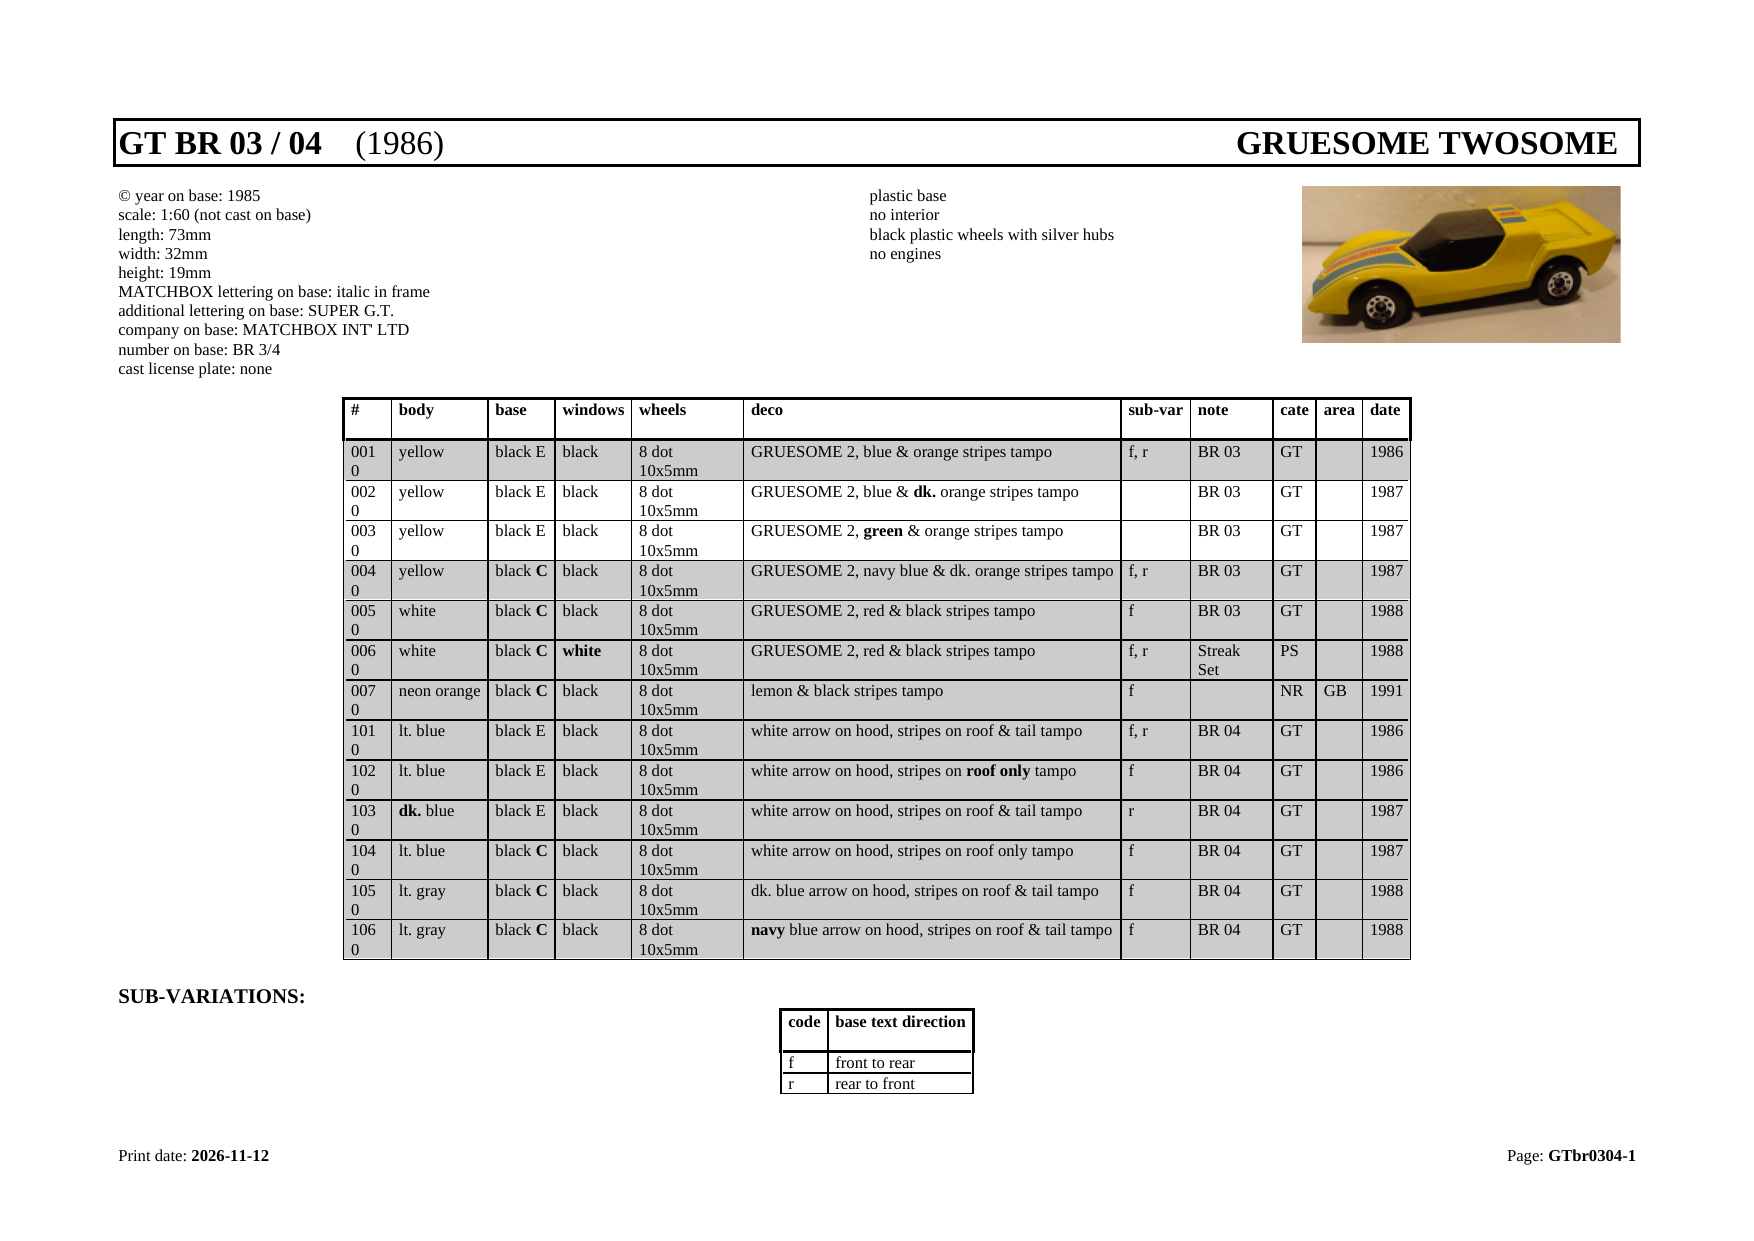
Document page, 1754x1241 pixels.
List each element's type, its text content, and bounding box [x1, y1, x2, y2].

table_cell 1987 [1363, 520, 1410, 559]
table_cell black C [489, 920, 554, 958]
table_cell black [556, 920, 631, 958]
table_cell r [782, 1072, 827, 1093]
table_header © year on base: 1985 scale: 1:60 (not cast on base) length: 73mm width: 32mm height: 19mm MATCHBOX lettering on base: italic in frame additional lettering on base: SUPER G.T. company on base: MATCHBOX INT' LTD number on base: BR 3/4 cast license plate: none [118, 186, 869, 378]
table_cell 1060 [344, 919, 391, 958]
table_cell BR 04 [1191, 920, 1272, 958]
table_cell navy blue arrow on hood, stripes on roof & tail tampo [744, 920, 1120, 958]
table_cell black E [489, 721, 554, 759]
table_cell BR 04 [1191, 801, 1272, 839]
table_cell black [556, 880, 631, 919]
table_cell lt. blue [392, 841, 487, 879]
table_cell [1317, 481, 1362, 520]
table_cell r [1122, 801, 1190, 839]
table_cell 1987 [1363, 560, 1410, 599]
table_cell 8 dot 10x5mm [632, 721, 743, 759]
table_cell 1020 [344, 759, 391, 799]
table_cell black [556, 441, 631, 480]
table_cell GRUESOME 2, blue & dk. orange stripes tampo [744, 481, 1120, 520]
table_cell GRUESOME 2, navy blue & dk. orange stripes tampo [744, 561, 1120, 599]
table_cell 1986 [1363, 719, 1410, 759]
table_cell 1010 [344, 719, 391, 759]
table_header deco [744, 400, 1120, 438]
table_cell [1317, 521, 1362, 559]
table_cell BR 03 [1191, 481, 1272, 520]
table_cell white arrow on hood, stripes on roof only tampo [744, 761, 1120, 799]
table_cell GT [1274, 801, 1315, 839]
table_header base [489, 400, 554, 438]
table_cell yellow [392, 441, 487, 480]
table_header sub-var [1122, 400, 1190, 438]
table_cell black C [489, 841, 554, 879]
table_cell rear to front [829, 1072, 972, 1093]
table_cell white [392, 641, 487, 679]
table_cell f, r [1122, 441, 1190, 480]
table_cell black [556, 721, 631, 759]
table_cell [1122, 521, 1190, 559]
table_cell 8 dot 10x5mm [632, 761, 743, 799]
table_cell white arrow on hood, stripes on roof only tampo [744, 841, 1120, 879]
table_cell 8 dot 10x5mm [632, 681, 743, 719]
table_cell [1317, 441, 1362, 480]
table_cell black C [489, 681, 554, 719]
table_cell f [1122, 841, 1190, 879]
table_cell f [1122, 681, 1190, 719]
table_cell yellow [392, 481, 487, 520]
table_cell lt. gray [392, 920, 487, 958]
table_cell lt. blue [392, 721, 487, 759]
table_header code [782, 1011, 827, 1050]
table_cell [1317, 761, 1362, 799]
table_cell 0060 [344, 639, 391, 679]
text SUB-VARIATIONS: [118, 984, 1636, 1008]
table_cell f, r [1122, 561, 1190, 599]
table_cell 1986 [1363, 438, 1410, 480]
table_cell f [782, 1050, 827, 1072]
table_cell 1030 [344, 799, 391, 839]
table_cell 1988 [1363, 879, 1410, 919]
table_cell BR 03 [1191, 521, 1272, 559]
table_cell 8 dot 10x5mm [632, 920, 743, 958]
table_cell 1986 [1363, 759, 1410, 799]
table_cell 1050 [344, 879, 391, 919]
table_cell 1991 [1363, 679, 1410, 719]
table_cell 1987 [1363, 799, 1410, 839]
table_cell GRUESOME 2, green & orange stripes tampo [744, 521, 1120, 559]
table_cell white [556, 641, 631, 679]
table_cell 8 dot 10x5mm [632, 441, 743, 480]
table_cell PS [1274, 641, 1315, 679]
table_cell lemon & black stripes tampo [744, 681, 1120, 719]
table_cell white [392, 601, 487, 639]
table_cell 0010 [344, 439, 391, 480]
table_cell GT [1274, 920, 1315, 958]
table_header area [1317, 400, 1362, 438]
table_header note [1191, 400, 1272, 438]
table_cell 1987 [1363, 480, 1410, 520]
table_cell f [1122, 761, 1190, 799]
table_cell [1317, 641, 1362, 679]
table_cell [1317, 721, 1362, 759]
table_cell GT [1274, 880, 1315, 919]
table_header # [345, 400, 391, 438]
table_cell black E [489, 441, 554, 480]
table_cell NR [1274, 681, 1315, 719]
table_cell black [556, 801, 631, 839]
table_cell black E [489, 481, 554, 520]
table_cell f [1122, 920, 1190, 958]
table_cell black C [489, 561, 554, 599]
table_cell white arrow on hood, stripes on roof & tail tampo [744, 801, 1120, 839]
table_cell BR 04 [1191, 880, 1272, 919]
table_cell 0040 [344, 560, 391, 599]
table_cell black [556, 481, 631, 520]
table_cell BR 04 [1191, 761, 1272, 799]
table_cell GT [1274, 761, 1315, 799]
table_cell f [1122, 601, 1190, 639]
table_cell GT [1274, 481, 1315, 520]
table_cell black E [489, 521, 554, 559]
table_header [1245, 186, 1621, 378]
table_header body [392, 400, 487, 438]
table_header plastic base no interior black plastic wheels with silver hubs no engines [869, 186, 1245, 378]
table_cell BR 04 [1191, 841, 1272, 879]
table_cell front to rear [829, 1050, 972, 1072]
table_cell GT [1274, 521, 1315, 559]
table_cell f, r [1122, 641, 1190, 679]
table_cell neon orange [392, 681, 487, 719]
table_cell black C [489, 880, 554, 919]
table_cell 8 dot 10x5mm [632, 641, 743, 679]
table_cell black C [489, 641, 554, 679]
table_cell 1988 [1363, 919, 1410, 958]
table_cell black E [489, 761, 554, 799]
table_cell black [556, 521, 631, 559]
table_cell 0070 [344, 679, 391, 719]
table_cell GB [1317, 681, 1362, 719]
table_cell [1317, 601, 1362, 639]
table_header cate [1274, 400, 1315, 438]
table_cell 8 dot 10x5mm [632, 521, 743, 559]
table_cell [1317, 841, 1362, 879]
table_cell 0030 [344, 520, 391, 559]
table_cell [1317, 801, 1362, 839]
table_cell black [556, 601, 631, 639]
table_cell black E [489, 801, 554, 839]
table_cell GRUESOME 2, blue & orange stripes tampo [744, 441, 1120, 480]
table_cell BR 03 [1191, 601, 1272, 639]
table_cell black [556, 761, 631, 799]
table_cell black C [489, 601, 554, 639]
table_cell 1040 [344, 839, 391, 879]
table_cell GT [1274, 841, 1315, 879]
table_cell 1988 [1363, 639, 1410, 679]
table_cell yellow [392, 561, 487, 599]
table_cell black [556, 681, 631, 719]
table_cell GT [1274, 561, 1315, 599]
table_cell 0050 [344, 600, 391, 639]
table_cell [1317, 920, 1362, 958]
table_cell black [556, 561, 631, 599]
table_cell GT [1274, 441, 1315, 480]
table_cell BR 04 [1191, 721, 1272, 759]
table_cell GT [1274, 721, 1315, 759]
table_cell lt. blue [392, 761, 487, 799]
table_cell [1317, 561, 1362, 599]
table_cell white arrow on hood, stripes on roof & tail tampo [744, 721, 1120, 759]
table_cell yellow [392, 521, 487, 559]
table_cell [1191, 681, 1272, 719]
table_cell dk. blue arrow on hood, stripes on roof & tail tampo [744, 880, 1120, 919]
table_cell 8 dot 10x5mm [632, 481, 743, 520]
table_cell GT [1274, 601, 1315, 639]
text GT BR 03 / 04 (1986) GRUESOME TWOSOME [116, 121, 1638, 164]
table_cell 8 dot 10x5mm [632, 880, 743, 919]
table_cell BR 03 [1191, 561, 1272, 599]
table_cell lt. gray [392, 880, 487, 919]
table_cell 0020 [344, 480, 391, 520]
table_cell [1317, 880, 1362, 919]
table_cell dk. blue [392, 801, 487, 839]
table_header date [1363, 400, 1409, 438]
table_cell f [1122, 880, 1190, 919]
table_cell f, r [1122, 721, 1190, 759]
table_header wheels [632, 400, 743, 438]
table_cell Streak Set [1191, 641, 1272, 679]
table_cell GRUESOME 2, red & black stripes tampo [744, 601, 1120, 639]
table_cell 8 dot 10x5mm [632, 601, 743, 639]
table_cell 8 dot 10x5mm [632, 801, 743, 839]
table_cell black [556, 841, 631, 879]
table_cell 1987 [1363, 839, 1410, 879]
table_header base text direction [829, 1011, 972, 1050]
table_header windows [556, 400, 631, 438]
table_cell BR 03 [1191, 441, 1272, 480]
table_cell 1988 [1363, 600, 1410, 639]
table_cell GRUESOME 2, red & black stripes tampo [744, 641, 1120, 679]
table_cell [1122, 481, 1190, 520]
table_cell 8 dot 10x5mm [632, 841, 743, 879]
table_cell 8 dot 10x5mm [632, 561, 743, 599]
